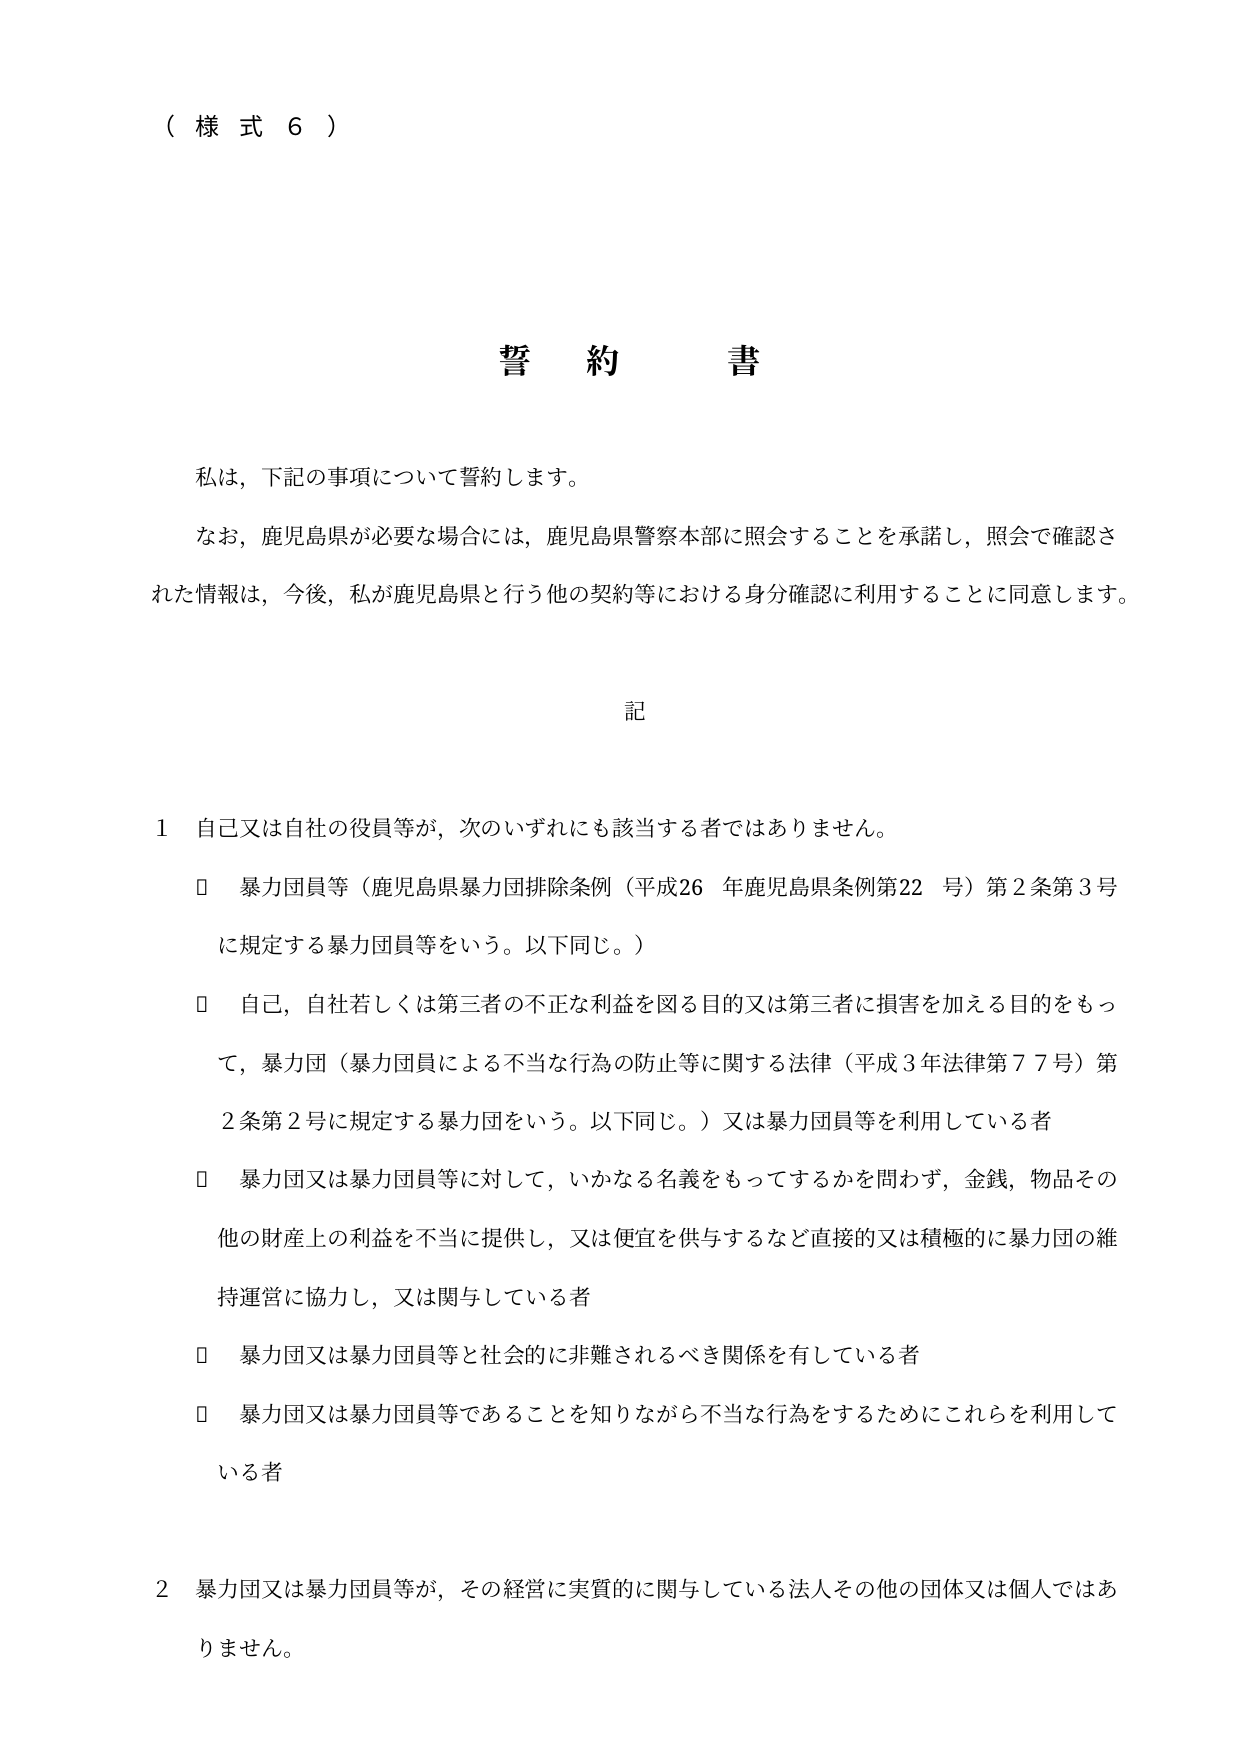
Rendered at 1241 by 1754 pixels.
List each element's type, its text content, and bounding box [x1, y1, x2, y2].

text （様式６） [151, 96, 1118, 154]
text  暴力団員等（鹿児島県暴力団排除条例（平成26年鹿児島県条例第22号）第２条第３号に規定する暴力団員等をいう。以下同じ。） [174, 857, 1118, 974]
text １ 自己又は自社の役員等が，次のいずれにも該当する者ではありません。 [151, 798, 1118, 857]
text なお，鹿児島県が必要な場合には，鹿児島県警察本部に照会することを承諾し，照会で確認された情報は，今後，私が鹿児島県と行う他の契約等における身分確認に利用することに同意します。 [151, 505, 1118, 622]
text  暴力団又は暴力団員等と社会的に非難されるべき関係を有している者 [174, 1325, 1118, 1383]
text  暴力団又は暴力団員等であることを知りながら不当な行為をするためにこれらを利用している者 [174, 1383, 1118, 1501]
text 誓約書 [151, 330, 1118, 388]
text ２ 暴力団又は暴力団員等が，その経営に実質的に関与している法人その他の団体又は個人ではありません。 [151, 1559, 1118, 1676]
text  自己，自社若しくは第三者の不正な利益を図る目的又は第三者に損害を加える目的をもって，暴力団（暴力団員による不当な行為の防止等に関する法律（平成３年法律第７７号）第２条第２号に規定する暴力団をいう。以下同じ。）又は暴力団員等を利用している者 [174, 974, 1118, 1149]
text 私は，下記の事項について誓約します。 [151, 447, 1118, 505]
text  暴力団又は暴力団員等に対して，いかなる名義をもってするかを問わず，金銭，物品その他の財産上の利益を不当に提供し，又は便宜を供与するなど直接的又は積極的に暴力団の維持運営に協力し，又は関与している者 [174, 1149, 1118, 1325]
text 記 [151, 681, 1118, 739]
